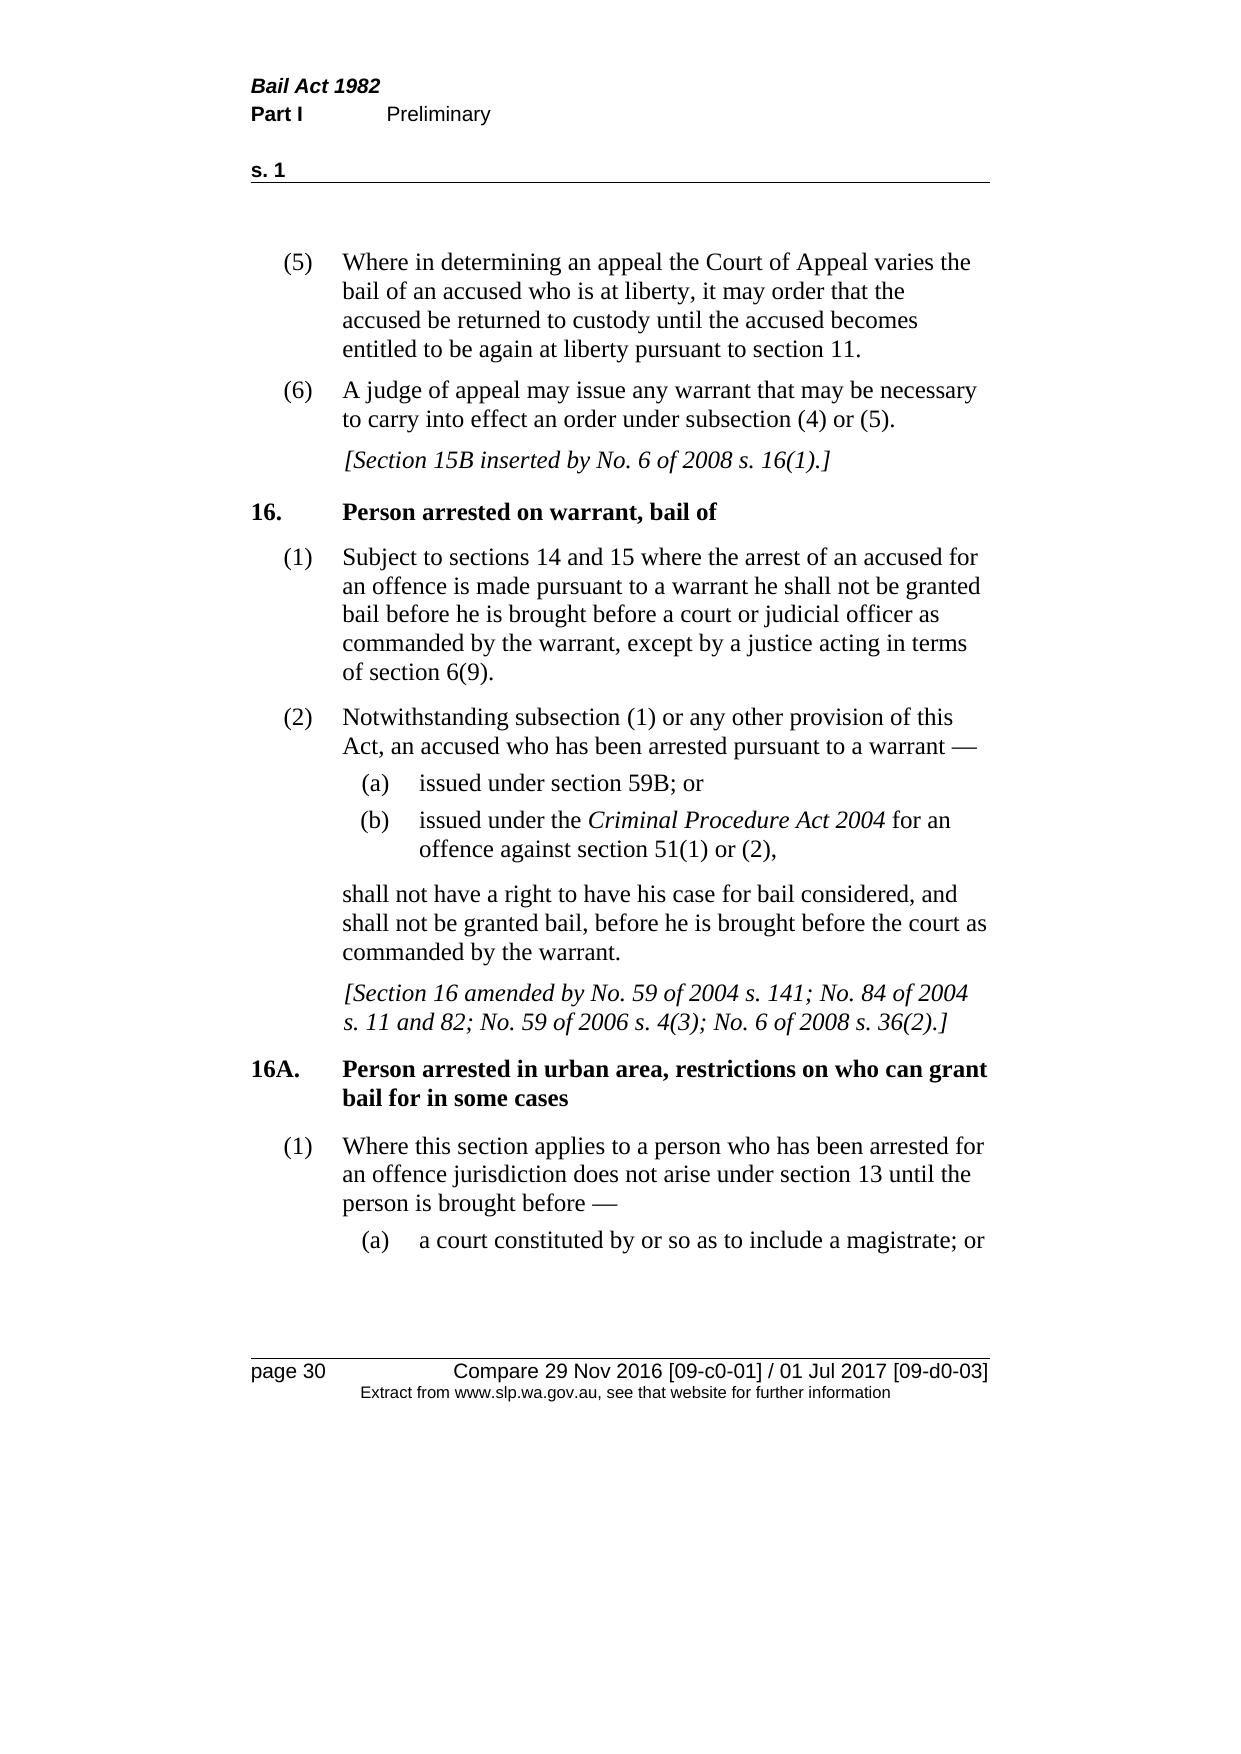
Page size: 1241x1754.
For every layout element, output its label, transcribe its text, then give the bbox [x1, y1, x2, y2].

text (6) A judge of appeal may issue any warrant that may be necessary to carry into effect an order under subsection (4) or (5). [251, 375, 990, 432]
text (2) Notwithstanding subsection (1) or any other provision of this Act, an accused who has been arrested pursuant to a warrant — [251, 702, 990, 760]
text shall not have a right to have his case for bail considered, and shall not be granted bail, before he is brought before the court as commanded by the warrant. [251, 879, 990, 966]
text (a) issued under section 59B; or [251, 768, 990, 797]
text [Section 16 amended by No. 59 of 2004 s. 141; No. 84 of 2004 s. 11 and 82; No. 59 of 2006 s. 4(3); No. 6 of 2008 s. 36(2).] [251, 978, 990, 1036]
text (b) issued under the Criminal Procedure Act 2004 for an offence against section 51(1) or (2), [251, 805, 990, 863]
subtitle 16. Person arrested on warrant, bail of [251, 497, 990, 525]
text (5) Where in determining an appeal the Court of Appeal varies the bail of an accused who is at liberty, it may order that the accused be returned to custody until the accused becomes entitled to be again at liberty pursuant to section 11. [251, 247, 990, 362]
text [Section 15B inserted by No. 6 of 2008 s. 16(1).] [251, 445, 990, 474]
text (a) a court constituted by or so as to include a magistrate; or [251, 1225, 990, 1254]
text (1) Subject to sections 14 and 15 where the arrest of an accused for an offence is made pursuant to a warrant he shall not be granted bail before he is brought before a court or judicial officer as commanded by the warrant, except by a justice acting in terms of section 6(9). [251, 542, 990, 686]
subtitle 16A. Person arrested in urban area, restrictions on who can grant bail for in some cases [251, 1054, 990, 1112]
text (1) Where this section applies to a person who has been arrested for an offence jurisdiction does not arise under section 13 until the person is brought before — [251, 1131, 990, 1217]
